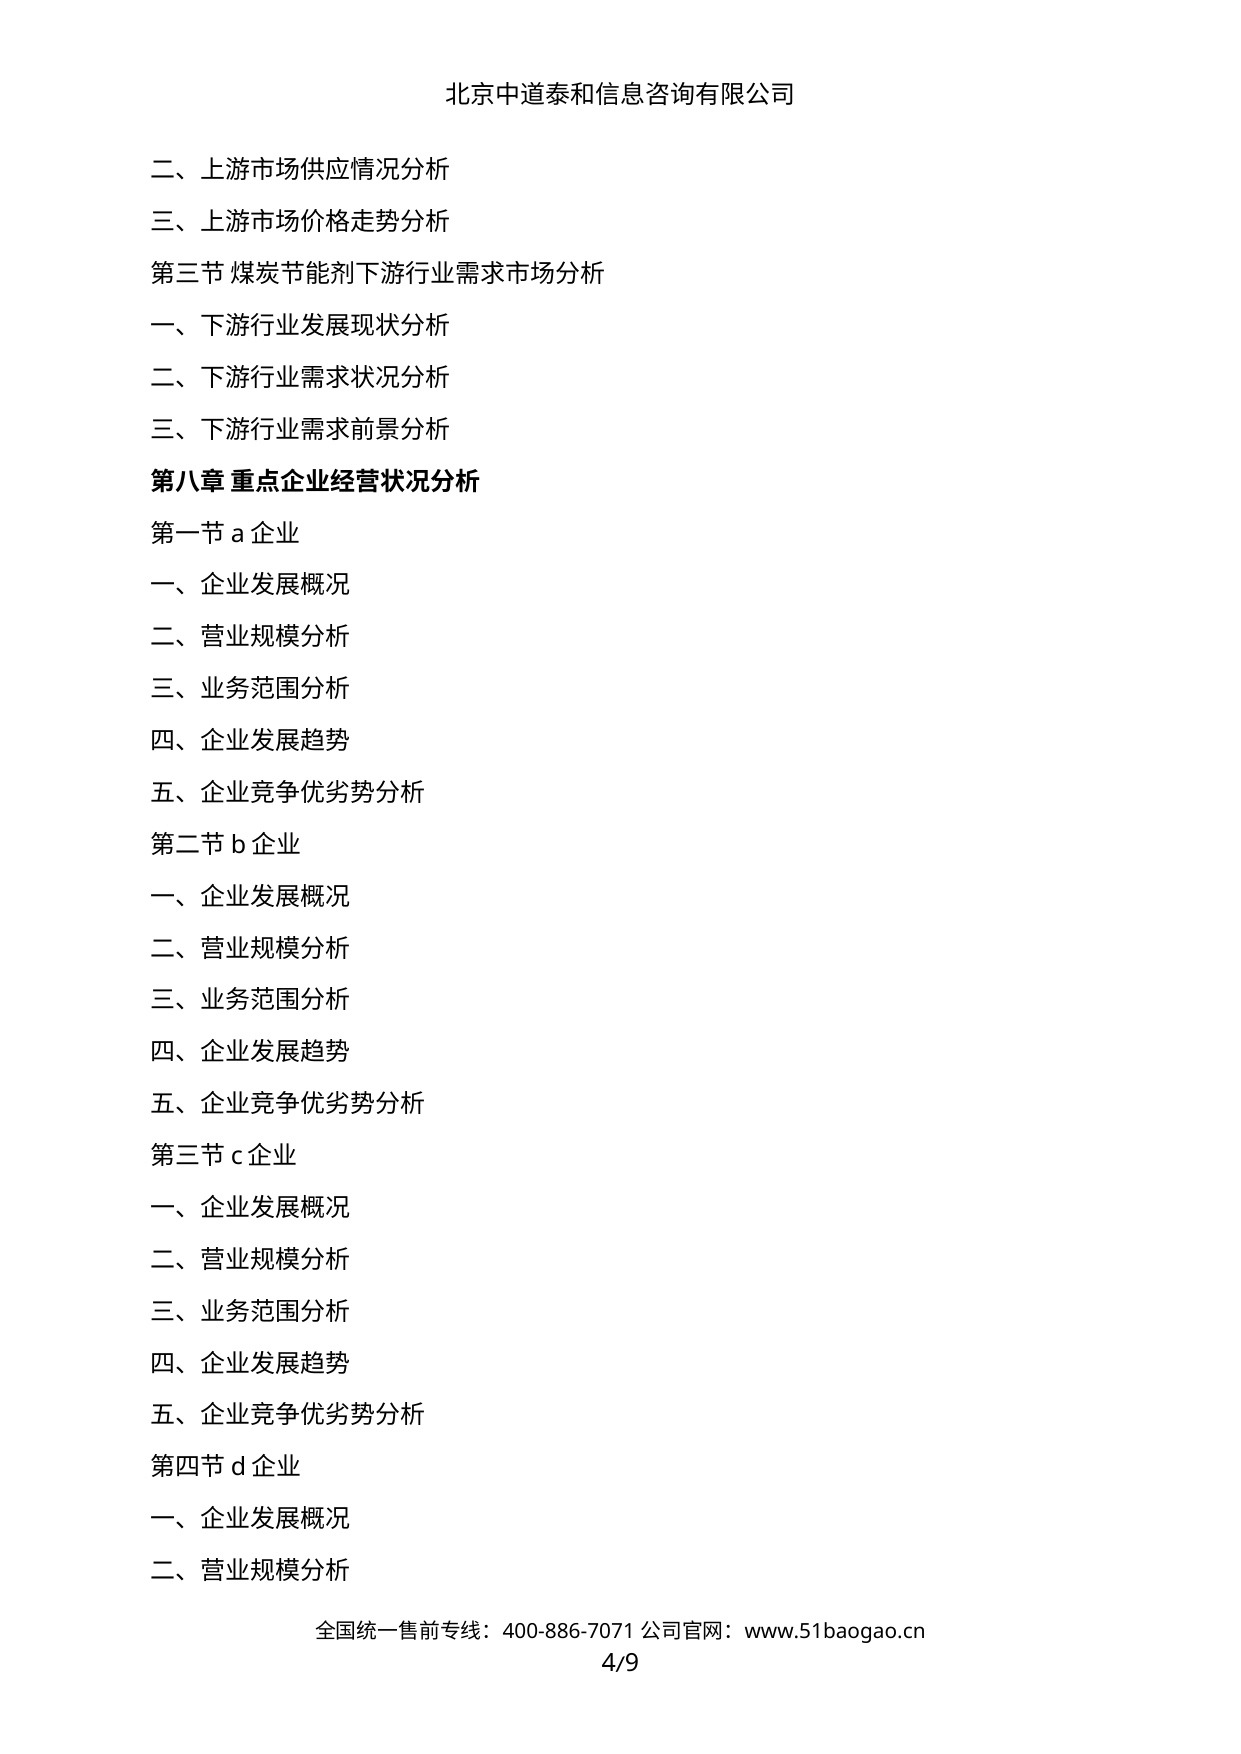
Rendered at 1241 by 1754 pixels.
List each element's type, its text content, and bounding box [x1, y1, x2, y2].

text 三、业务范围分析 [150, 669, 1090, 705]
text 第三节 煤炭节能剂下游行业需求市场分析 [150, 254, 1090, 290]
text 第二节 b企业 [150, 824, 1090, 861]
text 三、业务范围分析 [150, 980, 1090, 1016]
text 二、营业规模分析 [150, 928, 1090, 964]
text 第一节 a企业 [150, 513, 1090, 549]
text 四、企业发展趋势 [150, 1343, 1090, 1379]
text 一、企业发展概况 [150, 1499, 1090, 1535]
text 二、下游行业需求状况分析 [150, 357, 1090, 394]
text 五、企业竞争优劣势分析 [150, 772, 1090, 809]
text 五、企业竞争优劣势分析 [150, 1395, 1090, 1431]
text 四、企业发展趋势 [150, 1032, 1090, 1068]
text 第四节 d企业 [150, 1447, 1090, 1483]
text 第八章 重点企业经营状况分析 [150, 461, 1090, 497]
text 第三节 c企业 [150, 1136, 1090, 1172]
text 二、上游市场供应情况分析 [150, 150, 1090, 186]
text 二、营业规模分析 [150, 1551, 1090, 1587]
text 一、下游行业发展现状分析 [150, 306, 1090, 342]
text 一、企业发展概况 [150, 876, 1090, 912]
text 三、下游行业需求前景分析 [150, 409, 1090, 446]
text 三、上游市场价格走势分析 [150, 202, 1090, 238]
text 一、企业发展概况 [150, 565, 1090, 601]
text 五、企业竞争优劣势分析 [150, 1084, 1090, 1120]
text 四、企业发展趋势 [150, 721, 1090, 757]
text 二、营业规模分析 [150, 1239, 1090, 1276]
text 二、营业规模分析 [150, 617, 1090, 653]
text 一、企业发展概况 [150, 1187, 1090, 1224]
text 三、业务范围分析 [150, 1291, 1090, 1327]
